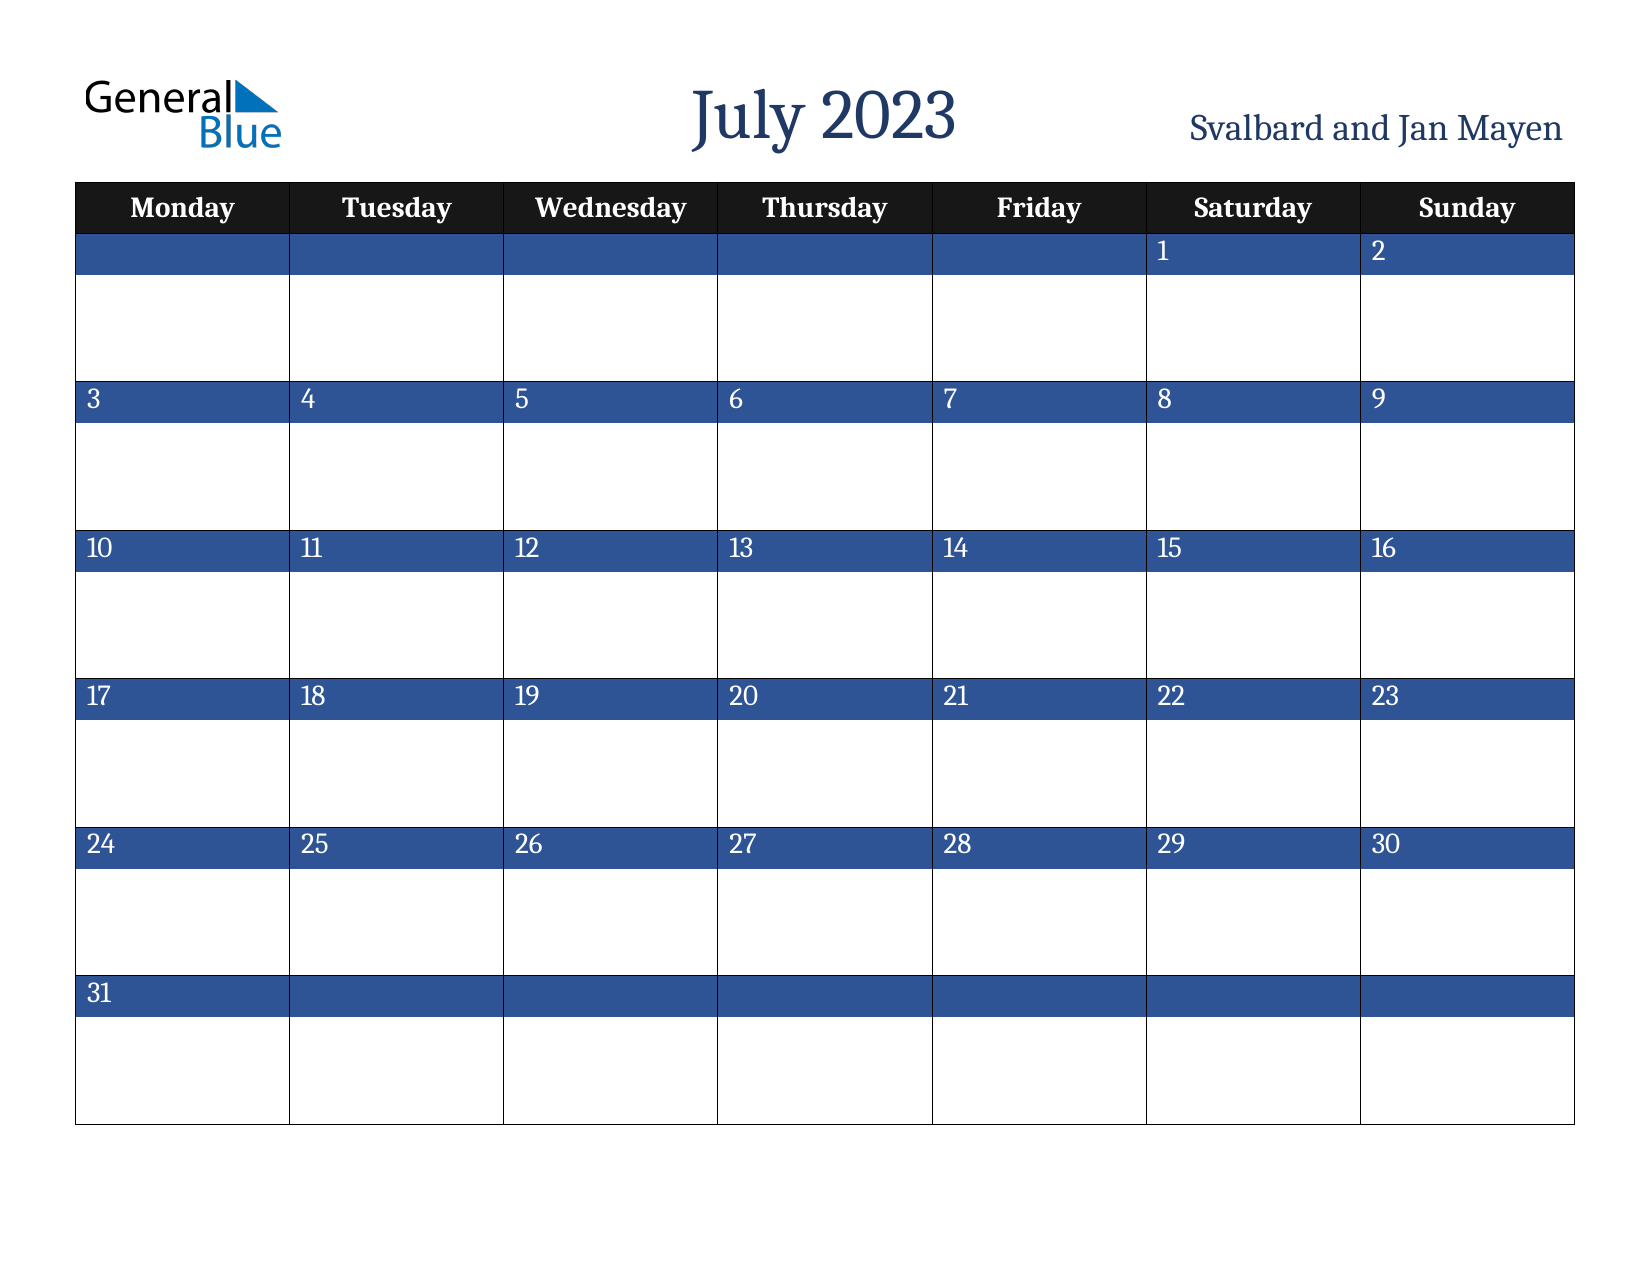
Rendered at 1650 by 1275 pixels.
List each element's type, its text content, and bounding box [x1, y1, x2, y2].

table_cell [76, 423, 289, 530]
table_cell 28 [933, 828, 1146, 869]
table_cell [504, 234, 717, 275]
table_cell 1 [1147, 234, 1360, 275]
table_cell [504, 572, 717, 678]
table_cell [718, 1017, 932, 1123]
table_cell [504, 275, 717, 381]
table_cell Sunday [1361, 183, 1574, 233]
table_cell Monday [76, 183, 289, 233]
table_cell [718, 720, 932, 827]
table_cell 15 [1147, 531, 1360, 572]
table_cell 27 [718, 828, 932, 869]
table_cell [718, 976, 932, 1017]
table_cell [290, 572, 503, 678]
table_cell [1361, 869, 1574, 975]
table_cell [290, 720, 503, 827]
table_cell [1147, 720, 1360, 827]
table_cell [290, 275, 503, 381]
table_cell [718, 275, 932, 381]
table_header Svalbard and Jan Mayen [1146, 75, 1574, 182]
table_header July 2023 [504, 75, 1146, 182]
table_cell [504, 720, 717, 827]
table_cell 25 [290, 828, 503, 869]
table_cell [76, 234, 289, 275]
table_cell 30 [1361, 828, 1574, 869]
table_cell [76, 869, 289, 975]
table_cell [1361, 976, 1574, 1017]
table_cell 24 [76, 828, 289, 869]
table_cell 13 [718, 531, 932, 572]
table_cell 22 [1147, 679, 1360, 720]
table_cell 3 [76, 382, 289, 423]
table_cell 31 [76, 976, 289, 1017]
table_cell [1147, 976, 1360, 1017]
table_cell Saturday [1147, 183, 1360, 233]
table_cell 23 [1361, 679, 1574, 720]
table_cell 8 [1147, 382, 1360, 423]
table_cell [504, 976, 717, 1017]
table_cell [290, 1017, 503, 1123]
table_cell 19 [504, 679, 717, 720]
table_cell 20 [718, 679, 932, 720]
table_cell [76, 720, 289, 827]
table_cell [1147, 1017, 1360, 1123]
table_cell [290, 234, 503, 275]
table_cell 21 [933, 679, 1146, 720]
table_cell [718, 234, 932, 275]
table_cell [933, 572, 1146, 678]
table_cell [1361, 423, 1574, 530]
table_cell 16 [1361, 531, 1574, 572]
table_cell [290, 976, 503, 1017]
table_cell Wednesday [504, 183, 717, 233]
table_cell 17 [76, 679, 289, 720]
table_cell 4 [290, 382, 503, 423]
table_cell 5 [504, 382, 717, 423]
table_cell [76, 572, 289, 678]
table_cell [1361, 1017, 1574, 1123]
table_cell [76, 1017, 289, 1123]
table_cell [290, 869, 503, 975]
table_cell [933, 275, 1146, 381]
table_cell 10 [76, 531, 289, 572]
table_cell [933, 976, 1146, 1017]
table_cell [1361, 720, 1574, 827]
table_cell Thursday [718, 183, 932, 233]
table_cell 12 [504, 531, 717, 572]
table_cell 26 [504, 828, 717, 869]
table_cell [1147, 572, 1360, 678]
picture [86, 80, 281, 148]
table_cell [933, 234, 1146, 275]
table_cell [718, 869, 932, 975]
table_cell [1147, 275, 1360, 381]
table_cell [504, 869, 717, 975]
table_cell 11 [290, 531, 503, 572]
table_cell 14 [933, 531, 1146, 572]
table_cell [718, 572, 932, 678]
table_cell Tuesday [290, 183, 503, 233]
table_cell 6 [718, 382, 932, 423]
table_cell [933, 423, 1146, 530]
table_cell 29 [1147, 828, 1360, 869]
table_cell [1147, 423, 1360, 530]
table_cell [1147, 869, 1360, 975]
table_cell 2 [1361, 234, 1574, 275]
table_cell [718, 423, 932, 530]
table_cell [933, 869, 1146, 975]
table_header [76, 75, 503, 182]
table_cell [1361, 275, 1574, 381]
table_cell [76, 275, 289, 381]
table_cell 7 [933, 382, 1146, 423]
table_cell [1361, 572, 1574, 678]
table_cell 9 [1361, 382, 1574, 423]
table_cell Friday [933, 183, 1146, 233]
table_cell [504, 1017, 717, 1123]
table_cell [290, 423, 503, 530]
table_cell 18 [290, 679, 503, 720]
table_cell [504, 423, 717, 530]
table_cell [933, 720, 1146, 827]
table_cell [933, 1017, 1146, 1123]
